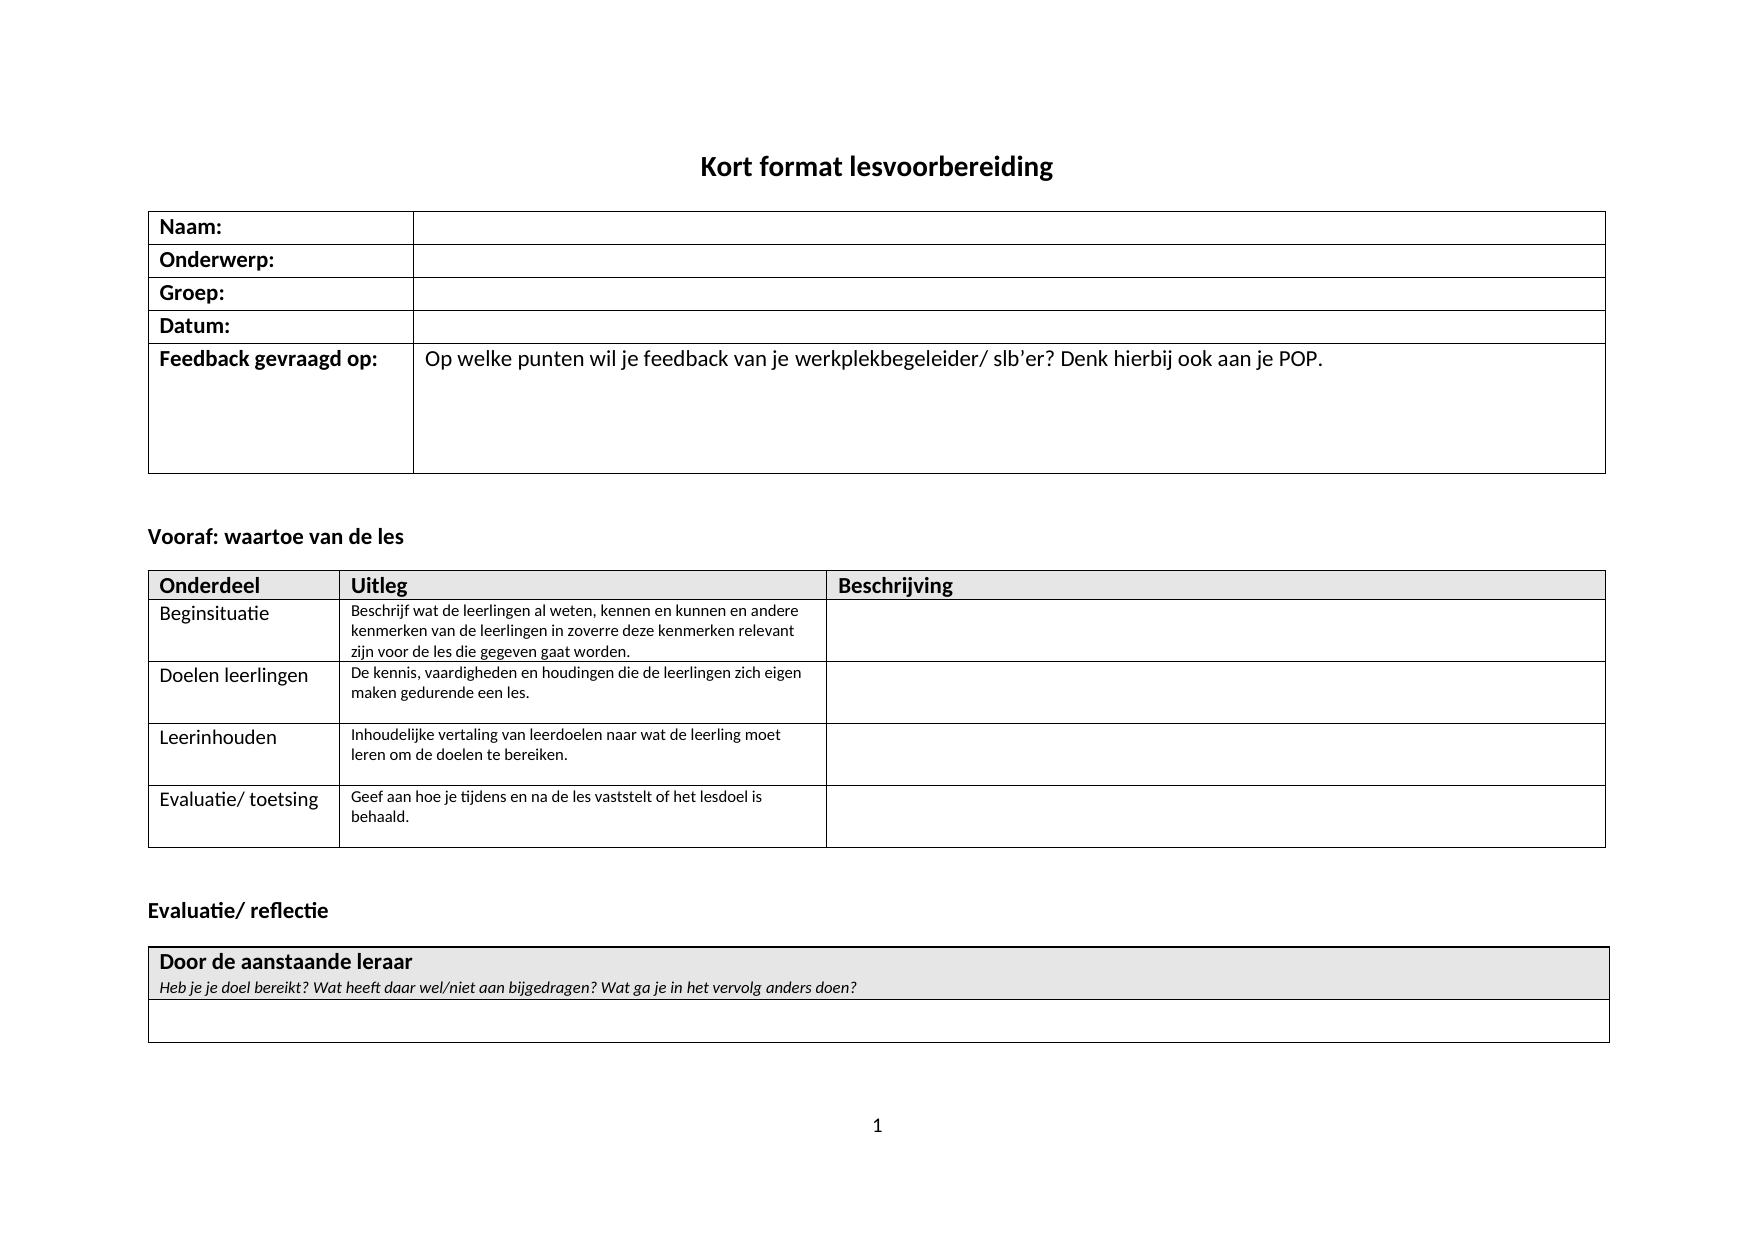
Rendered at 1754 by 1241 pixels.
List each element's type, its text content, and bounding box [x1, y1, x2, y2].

table_cell [414, 278, 1605, 310]
table_header Onderdeel [149, 571, 339, 599]
table_cell De kennis, vaardigheden en houdingen die de leerlingen zich eigen maken gedurende een les. [340, 662, 826, 723]
text Evaluatie/ reflectie [148, 896, 1606, 924]
text Vooraf: waartoe van de les [148, 522, 1606, 550]
text Kort format lesvoorbereiding [148, 148, 1606, 183]
table_cell [827, 662, 1605, 723]
table_cell [149, 1000, 1609, 1042]
table_header Uitleg [340, 571, 826, 599]
table_cell Feedback gevraagd op: [149, 344, 413, 472]
table_cell [827, 600, 1605, 661]
table_header [414, 212, 1605, 244]
table_cell Beginsituatie [149, 600, 339, 661]
table_cell Evaluatie/ toetsing [149, 786, 339, 847]
table_cell Datum: [149, 311, 413, 343]
table_cell Geef aan hoe je tijdens en na de les vaststelt of het lesdoel is behaald. [340, 786, 826, 847]
table_cell Onderwerp: [149, 245, 413, 277]
table_header Door de aanstaande leraar Heb je je doel bereikt? Wat heeft daar wel/niet aan bijgedragen? Wat ga je in het vervolg anders doen? [149, 948, 1609, 999]
table_cell Doelen leerlingen [149, 662, 339, 723]
table_cell [414, 245, 1605, 277]
table_cell [827, 724, 1605, 785]
table_cell Beschrijf wat de leerlingen al weten, kennen en kunnen en andere kenmerken van de leerlingen in zoverre deze kenmerken relevant zijn voor de les die gegeven gaat worden. [340, 600, 826, 661]
table_header Naam: [149, 212, 413, 244]
table_cell Op welke punten wil je feedback van je werkplekbegeleider/ slb’er? Denk hierbij ook aan je POP. [414, 344, 1605, 472]
table_cell [827, 786, 1605, 847]
table_cell Leerinhouden [149, 724, 339, 785]
table_header Beschrijving [827, 571, 1605, 599]
table_cell Groep: [149, 278, 413, 310]
table_cell Inhoudelijke vertaling van leerdoelen naar wat de leerling moet leren om de doelen te bereiken. [340, 724, 826, 785]
table_cell [414, 311, 1605, 343]
